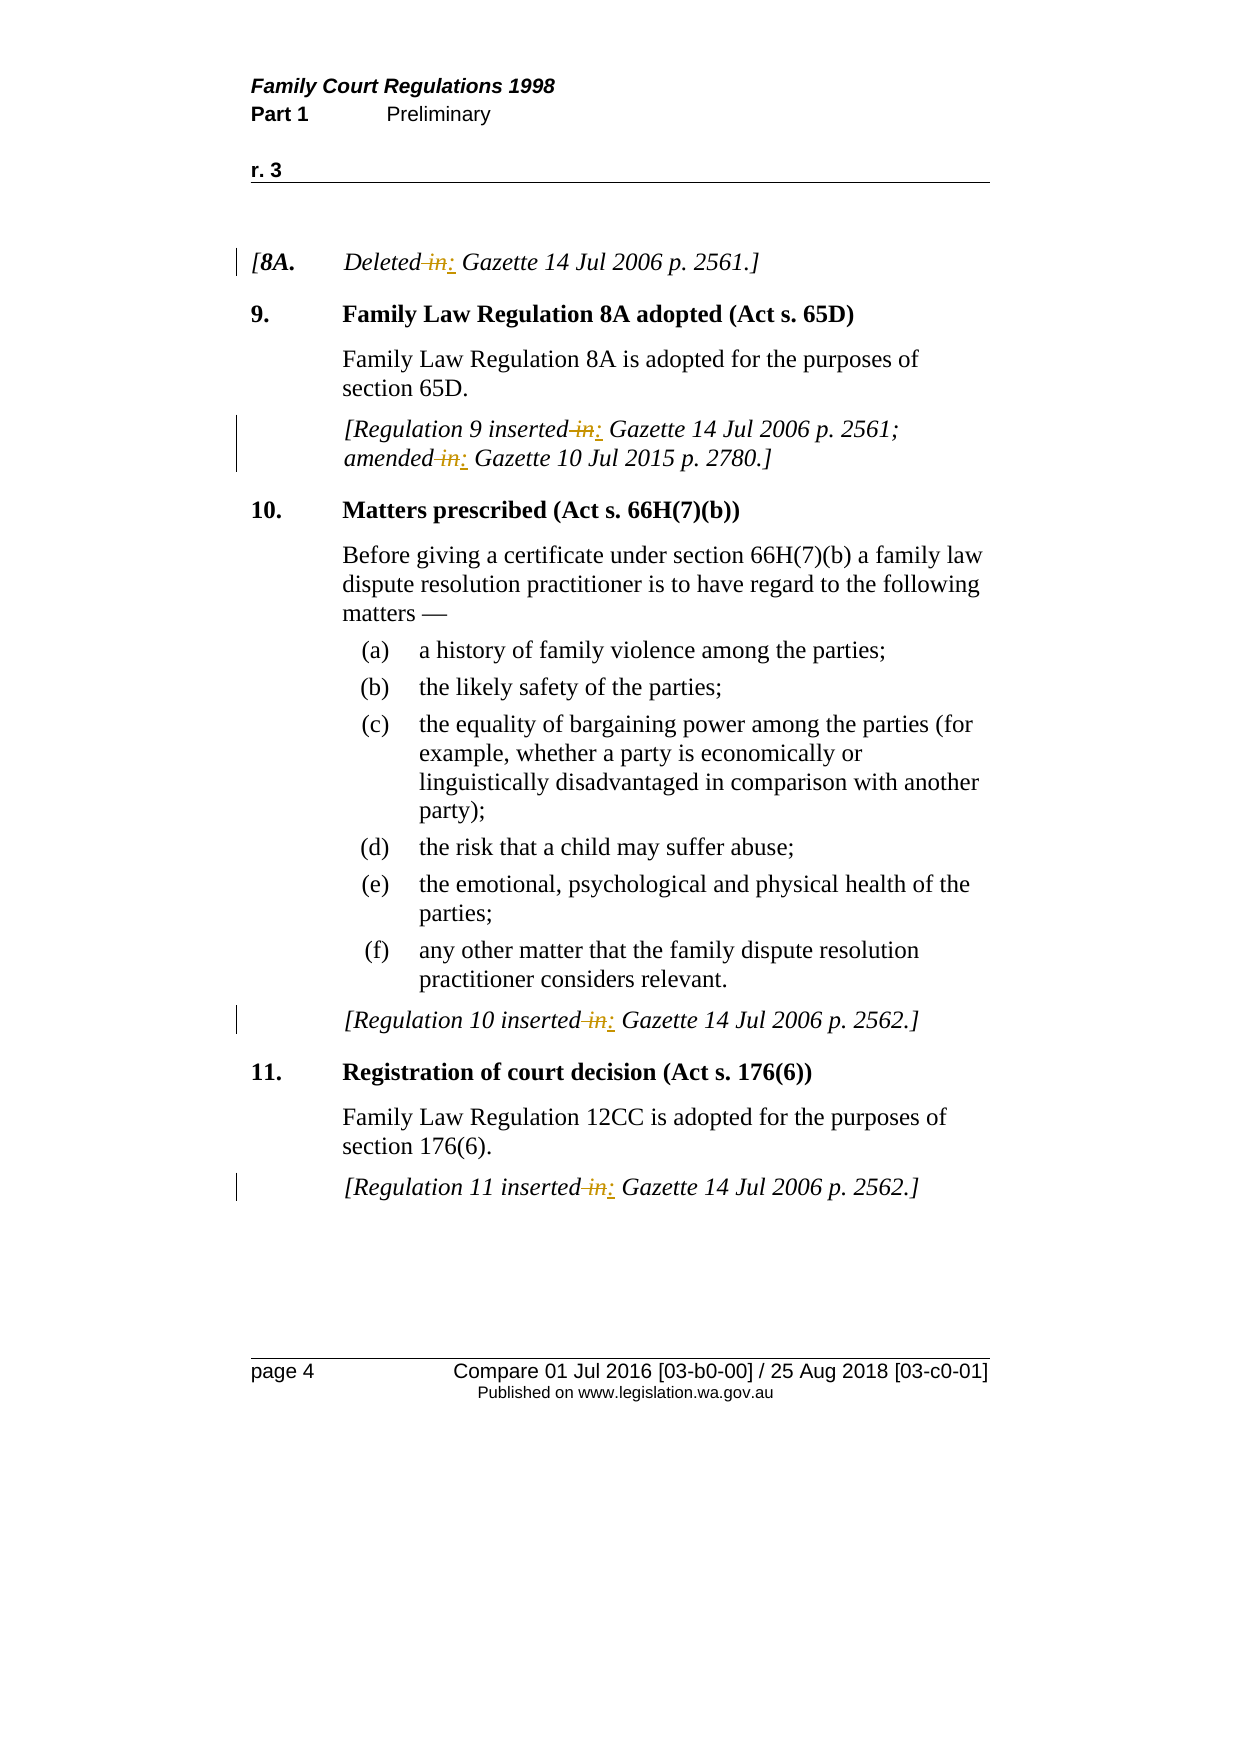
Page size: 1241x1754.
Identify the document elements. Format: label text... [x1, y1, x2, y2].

text (c) the equality of bargaining power among the parties (for example, whether a party is economically or linguistically disadvantaged in comparison with another party); [251, 709, 990, 824]
text (f) any other matter that the family dispute resolution practitioner considers relevant. [251, 935, 990, 993]
subtitle 11. Registration of court decision (Act s. 176(6)) [251, 1057, 990, 1086]
text [Regulation 10 inserted Gazette 14 Jul 2006 p. 2562.] [251, 1005, 990, 1034]
text (b) the likely safety of the parties; [251, 672, 990, 701]
text (e) the emotional, psychological and physical health of the parties; [251, 869, 990, 927]
text Before giving a certificate under section 66H(7)(b) a family law dispute resolution practitioner is to have regard to the following matters — [251, 540, 990, 627]
text [Regulation 9 inserted Gazette 14 Jul 2006 p. 2561; amended Gazette 10 Jul 2015 p. 2780.] [251, 414, 990, 472]
text Family Law Regulation 12CC is adopted for the purposes of section 176(6). [251, 1102, 990, 1160]
subtitle 9. Family Law Regulation 8A adopted (Act s. 65D) [251, 299, 990, 328]
text (a) a history of family violence among the parties; [251, 635, 990, 664]
subtitle 10. Matters prescribed (Act s. 66H(7)(b)) [251, 495, 990, 524]
text (d) the risk that a child may suffer abuse; [251, 832, 990, 861]
text Family Law Regulation 8A is adopted for the purposes of section 65D. [251, 344, 990, 402]
text [8A. Deleted Gazette 14 Jul 2006 p. 2561.] [251, 247, 990, 276]
text [Regulation 11 inserted Gazette 14 Jul 2006 p. 2562.] [251, 1172, 990, 1201]
